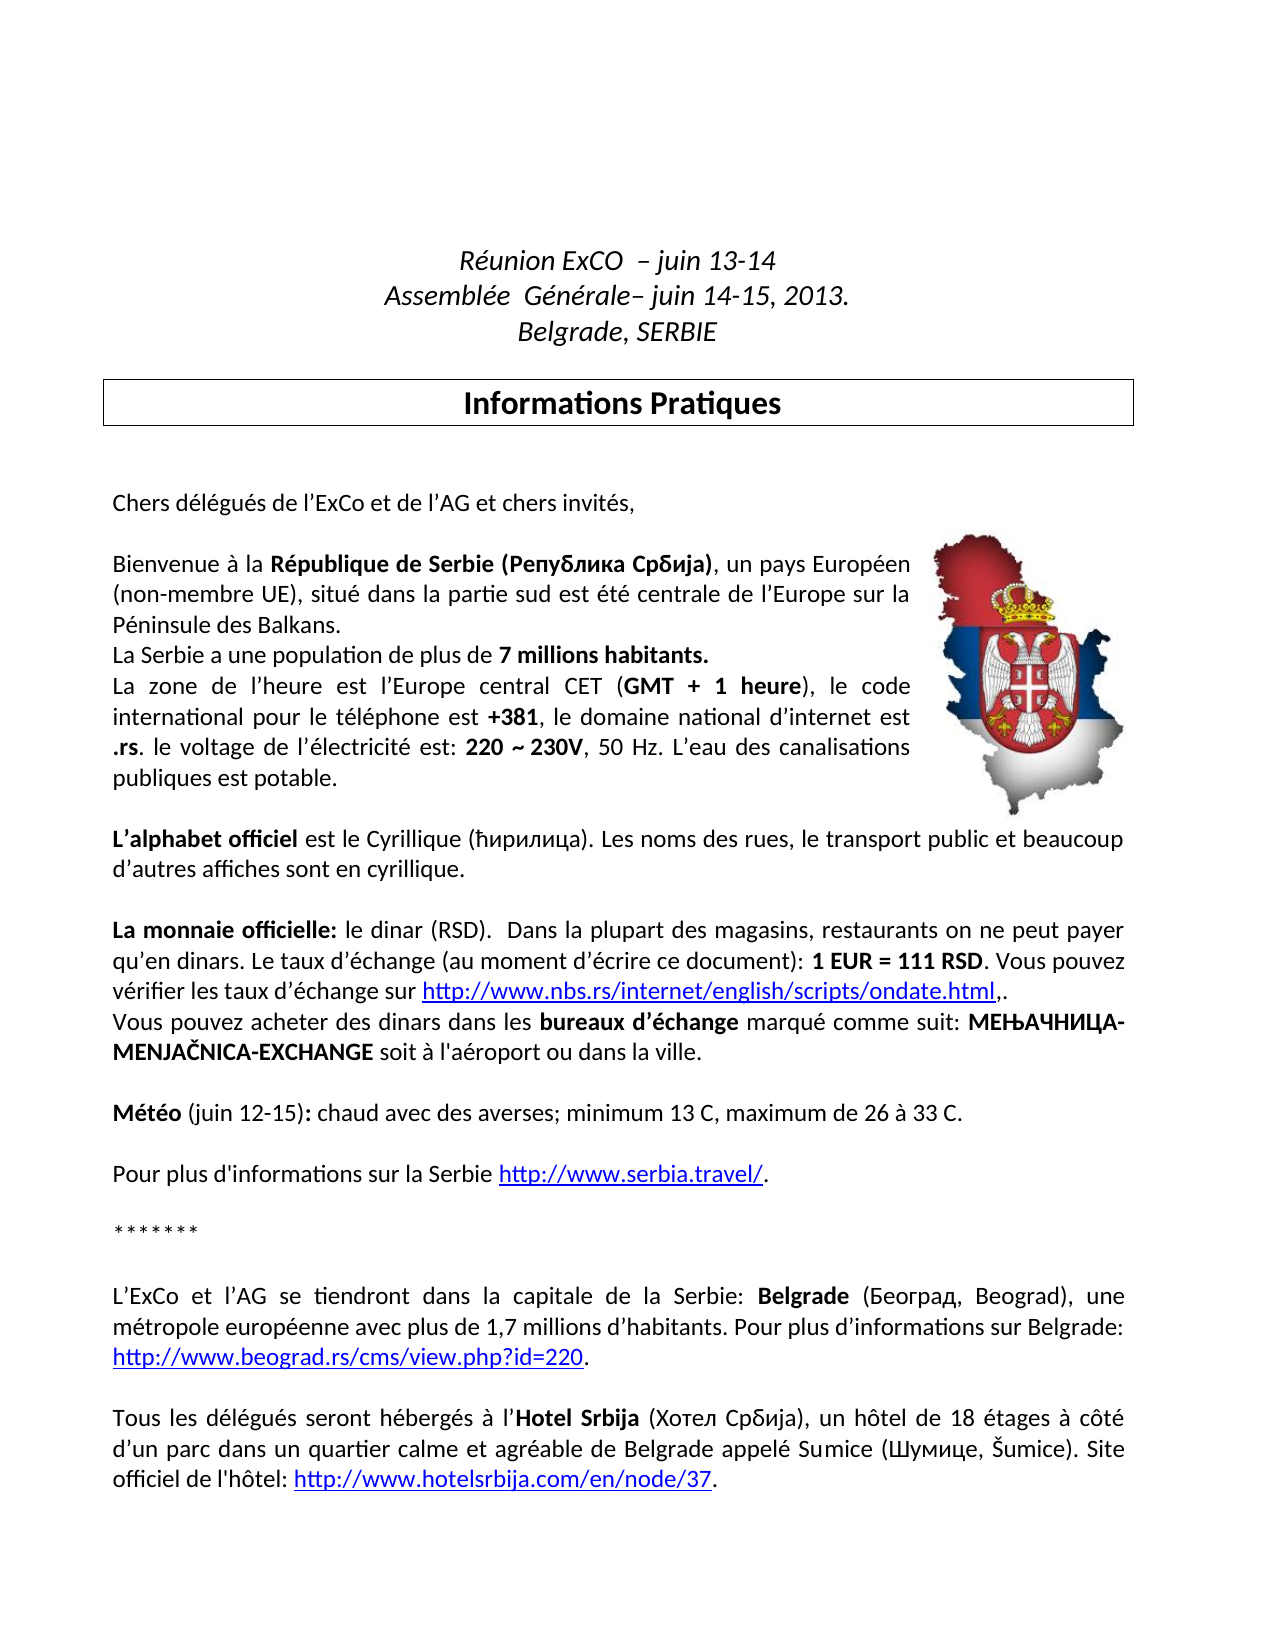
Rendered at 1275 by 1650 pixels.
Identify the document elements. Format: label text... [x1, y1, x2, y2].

text Chers délégués de l’ExCo et de l’AG et chers invités, [112, 487, 1125, 517]
text ******* [112, 1219, 1125, 1250]
text Informations Pratiques [104, 380, 1133, 425]
text Belgrade, SERBIE [112, 313, 1125, 348]
text Pour plus d'informations sur la Serbie http://www.serbia.travel/. [112, 1158, 1125, 1189]
text La zone de l’heure est l’Europe central CET (GMT + 1 heure), le code international pour le téléphone est +381, le domaine national d’internet est .rs. le voltage de l’électricité est: 220 ~ 230V, 50 Hz. L’eau des canalisations publiques est potable. [112, 670, 929, 792]
text La monnaie officielle: le dinar (RSD). Dans la plupart des magasins, restaurants on ne peut payer qu’en dinars. Le taux d’échange (au moment d’écrire ce document): 1 EUR = 111 RSD. Vous pouvez vérifier les taux d’échange sur http://www.nbs.rs/internet/english/scripts/ondate.html,. [112, 914, 1125, 1006]
text Réunion ExCO – juin 13-14 [112, 242, 1125, 277]
text Assemblée Générale– juin 14-15, 2013. [112, 277, 1125, 313]
text Vous pouvez acheter des dinars dans les bureaux d’échange marqué comme suit: МЕЊАЧНИЦА-МENJAČNICA-EXCHANGE soit à l'aéroport ou dans la ville. [112, 1006, 1125, 1067]
text Météo (juin 12-15): chaud avec des averses; minimum 13 C, maximum de 26 à 33 C. [112, 1097, 1125, 1128]
text La Serbie a une population de plus de 7 millions habitants. [112, 639, 929, 670]
picture [929, 530, 1129, 820]
text L’ExCo et l’AG se tiendront dans la capitale de la Serbie: Belgrade (Београд, Beograd), une métropole européenne avec plus de 1,7 millions d’habitants. Pour plus d’informations sur Belgrade: http://www.beograd.rs/cms/view.php?id=220. [112, 1281, 1125, 1372]
text Bienvenue à la République de Serbie (Република Србија), un pays Européen (non-membre UE), situé dans la partie sud est été centrale de l’Europe sur la Péninsule des Balkans. [112, 548, 929, 639]
text Tous les délégués seront hébergés à l’Hotel Srbija (Хотел Србија), un hôtel de 18 étages à côté d’un parc dans un quartier calme et agréable de Belgrade appelé Sumice (Шумице, Šumice). Site officiel de l'hôtel: http://www.hotelsrbija.com/en/node/37. [112, 1403, 1125, 1494]
text L’alphabet officiel est le Cyrillique (ћирилица). Les noms des rues, le transport public et beaucoup d’autres affiches sont en cyrillique. [112, 823, 1125, 884]
